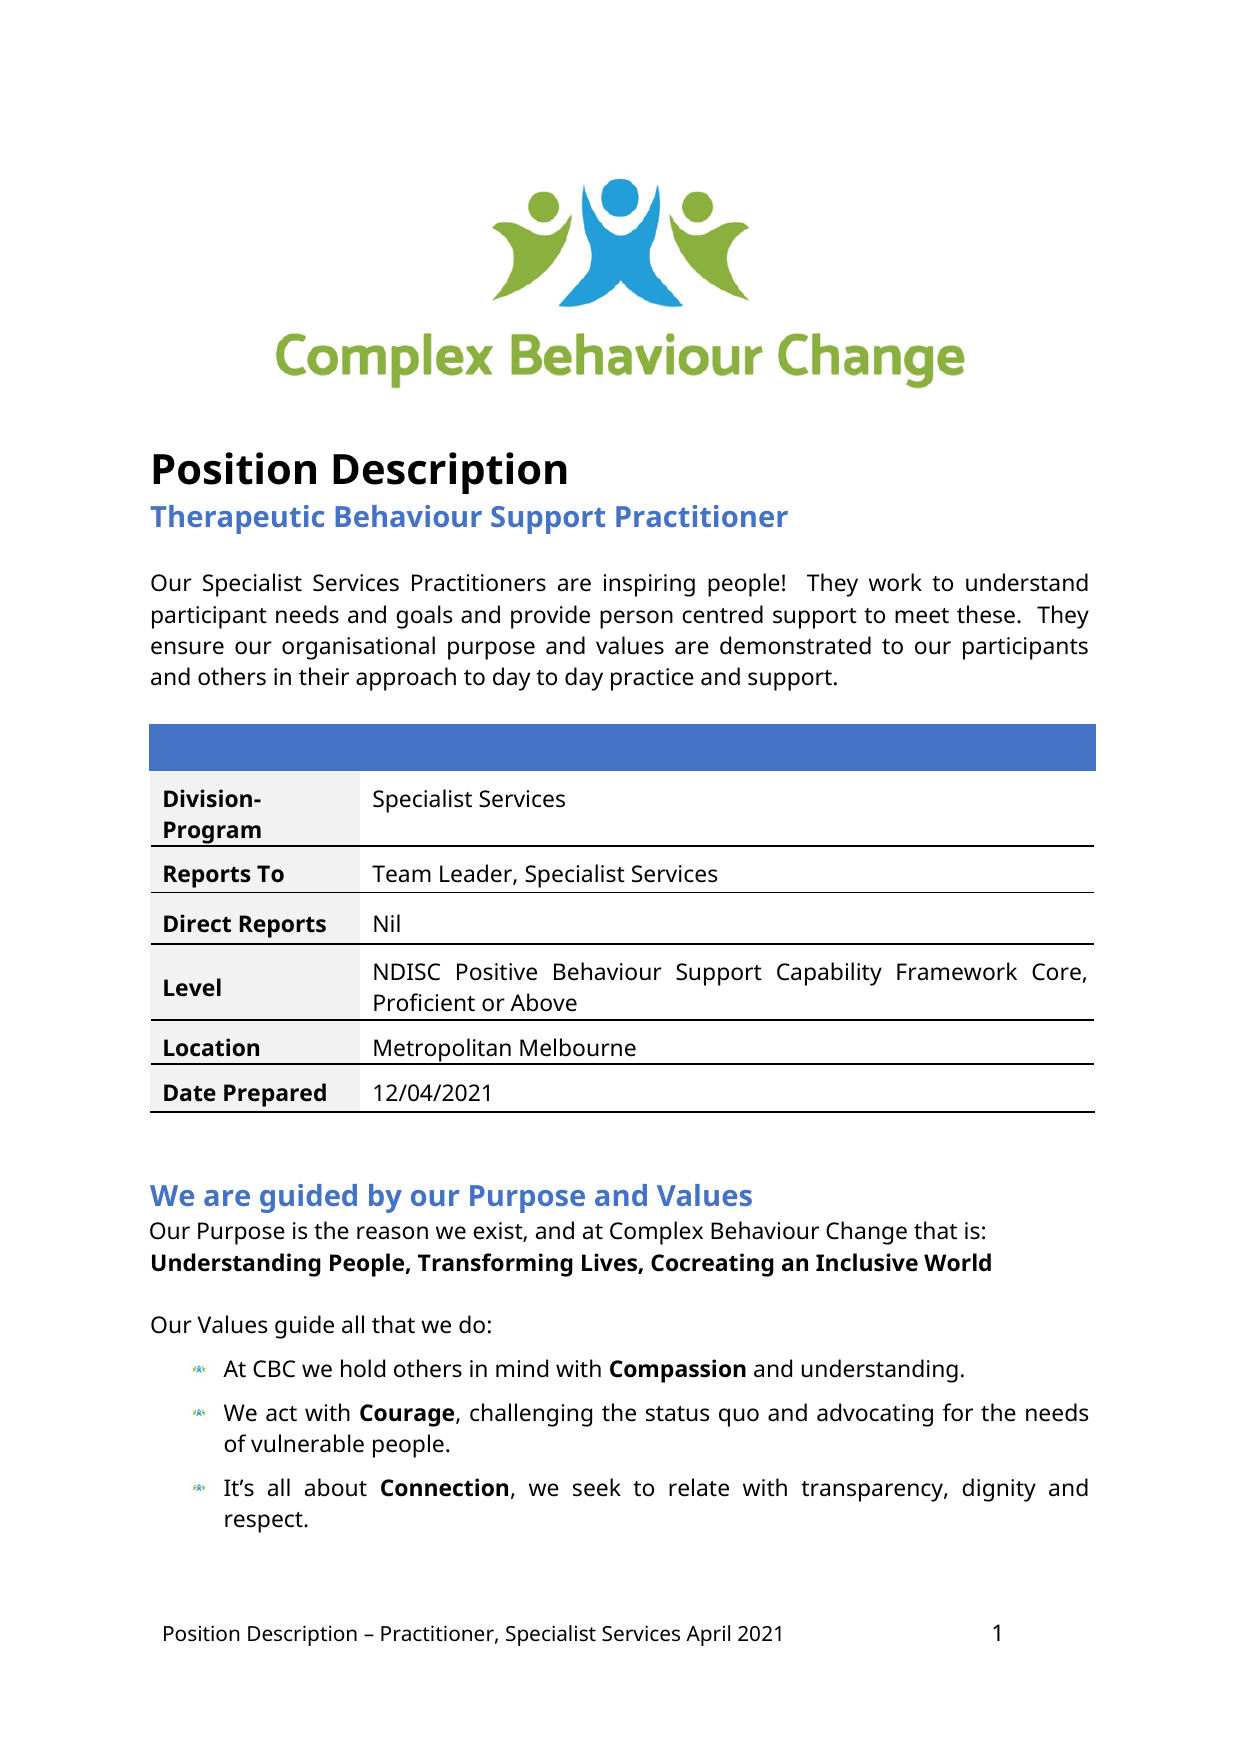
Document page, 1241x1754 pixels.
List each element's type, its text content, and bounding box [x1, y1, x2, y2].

table_header [151, 725, 359, 770]
table_header [360, 725, 1094, 770]
table_cell Metropolitan Melbourne [360, 1019, 1095, 1063]
picture [218, 150, 1022, 414]
picture [187, 1360, 211, 1378]
list We act with Courage, challenging the status quo and advocating for the needs of vulnerable people. [186, 1397, 1090, 1459]
table_cell NDISC Positive Behaviour Support Capability Framework Core, Proficient or Above [360, 943, 1095, 1019]
table_cell Date Prepared [150, 1063, 360, 1111]
picture [187, 1479, 211, 1496]
subtitle Therapeutic Behaviour Support Practitioner [150, 496, 1090, 536]
table_cell 12/04/2021 [360, 1063, 1095, 1111]
table_cell Location [150, 1019, 360, 1063]
text Position Description [150, 439, 1090, 496]
table_cell Division-Program [150, 771, 360, 845]
text Our Purpose is the reason we exist, and at Complex Behaviour Change that is: [148, 1215, 1090, 1247]
table_cell Team Leader, Specialist Services [360, 845, 1095, 892]
list At CBC we hold others in mind with Compassion and understanding. [186, 1353, 1090, 1384]
table_cell Specialist Services [360, 771, 1095, 845]
list It’s all about Connection, we seek to relate with transparency, dignity and respect. [186, 1472, 1090, 1534]
text Understanding People, Transforming Lives, Cocreating an Inclusive World [150, 1247, 1090, 1278]
table_cell Direct Reports [150, 892, 360, 943]
text Our Specialist Services Practitioners are inspiring people! They work to understand participant needs and goals and provide person centred support to meet these. They ensure our organisational purpose and values are demonstrated to our participants and others in their approach to day to day practice and support. [150, 567, 1090, 692]
table_cell Level [150, 943, 360, 1019]
table_cell Reports To [150, 845, 360, 892]
subtitle We are guided by our Purpose and Values [150, 1176, 1090, 1215]
picture [187, 1404, 211, 1421]
table_cell Nil [360, 892, 1095, 943]
text Our Values guide all that we do: [150, 1309, 1090, 1340]
